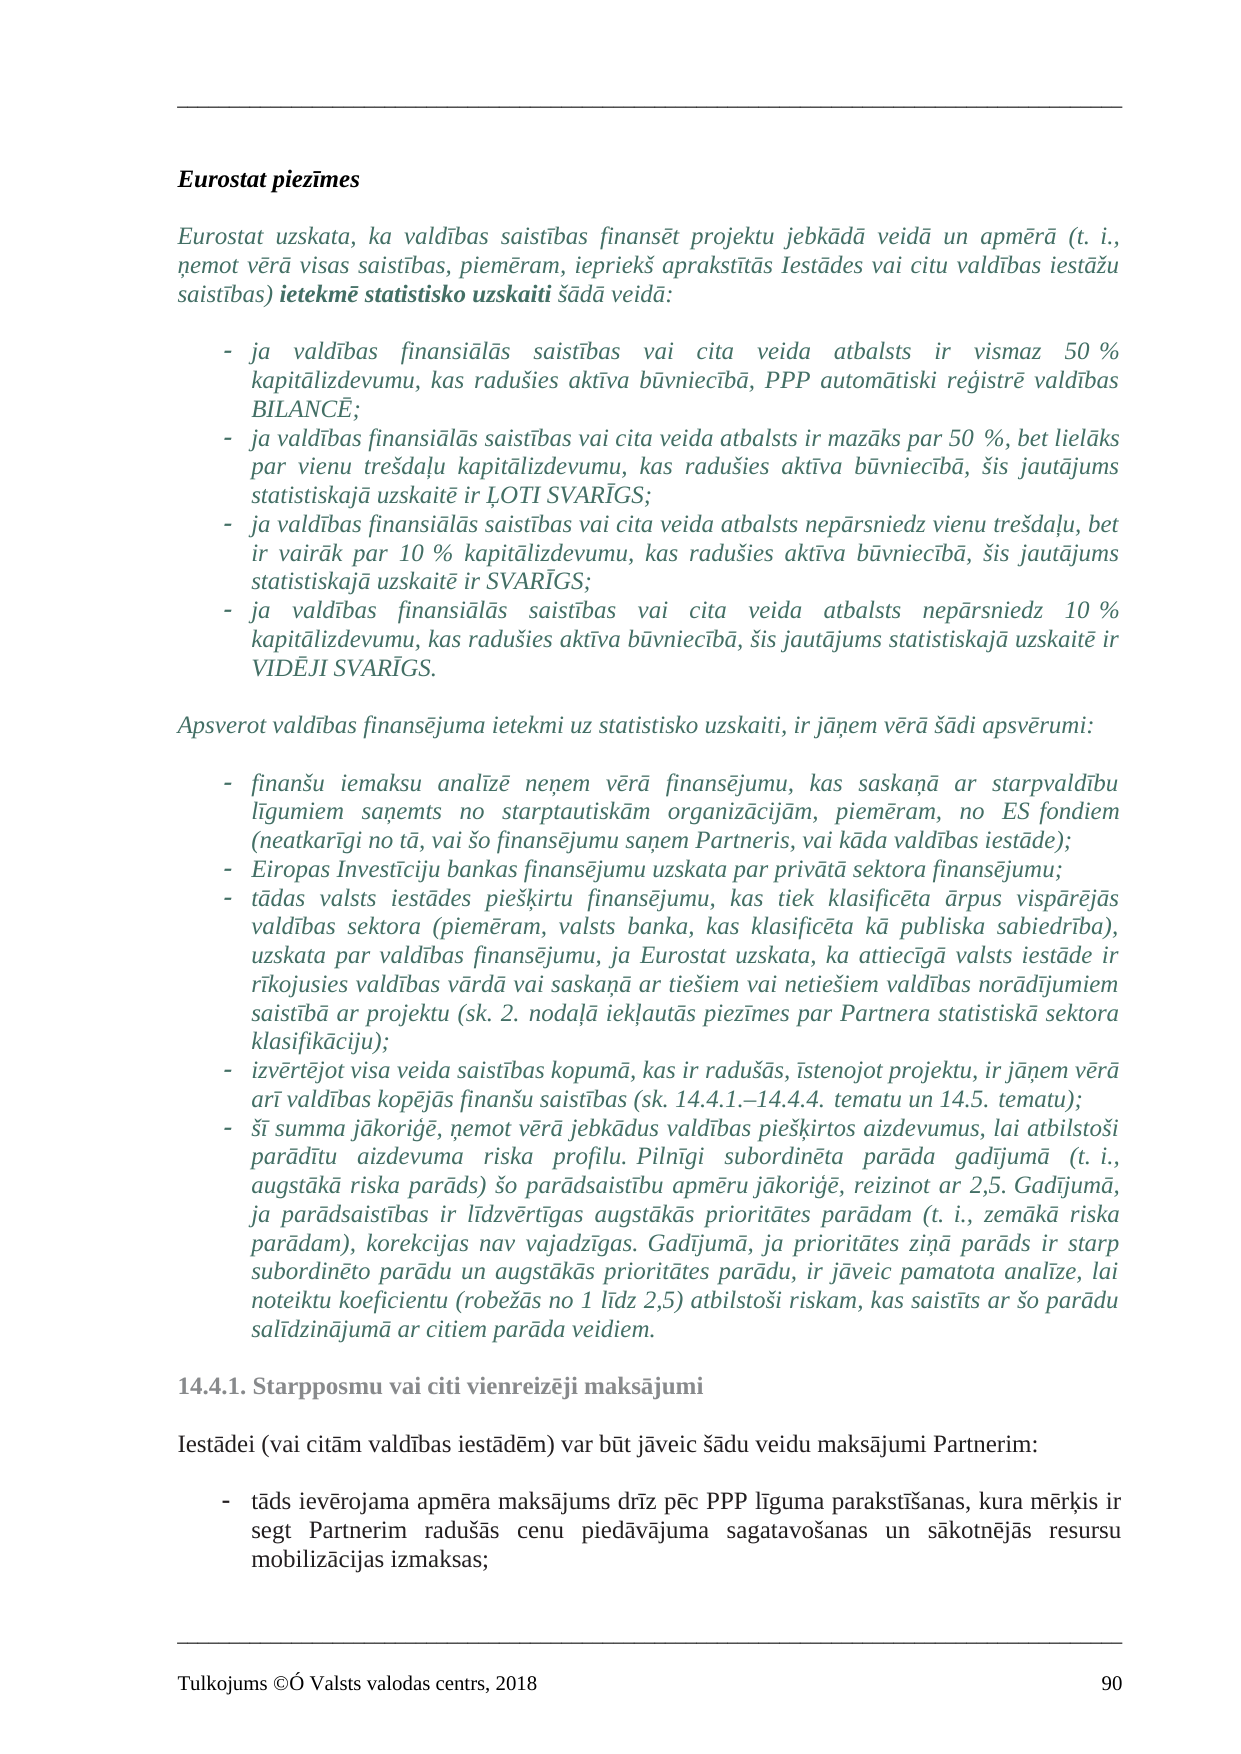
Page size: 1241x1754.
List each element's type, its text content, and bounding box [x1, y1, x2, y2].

list tāds ievērojama apmēra maksājums drīz pēc PPP līguma parakstīšanas, kura mērķis ir segt Partnerim radušās cenu piedāvājuma sagatavošanas un sākotnējās resursu mobilizācijas izmaksas; [222, 1486, 1122, 1573]
text Eurostat piezīmes [177, 164, 1122, 193]
list Eiropas Investīciju bankas finansējumu uzskata par privātā sektora finansējumu; [222, 854, 1122, 883]
text Eurostat uzskata, ka valdības saistības finansēt projektu jebkādā veidā un apmērā (t. i., ņemot vērā visas saistības, piemēram, iepriekš aprakstītās Iestādes vai citu valdības iestāžu saistības) ietekmē statistisko uzskaiti šādā veidā: [177, 221, 1122, 308]
list ja valdības finansiālās saistības vai cita veida atbalsts nepārsniedz vienu trešdaļu, bet ir vairāk par 10 % kapitālizdevumu, kas radušies aktīva būvniecībā, šis jautājums statistiskajā uzskaitē ir SVARĪGS; [222, 509, 1122, 595]
list ja valdības finansiālās saistības vai cita veida atbalsts ir mazāks par 50 %, bet lielāks par vienu trešdaļu kapitālizdevumu, kas radušies aktīva būvniecībā, šis jautājums statistiskajā uzskaitē ir ĻOTI SVARĪGS; [222, 423, 1122, 509]
list finanšu iemaksu analīzē neņem vērā finansējumu, kas saskaņā ar starpvaldību līgumiem saņemts no starptautiskām organizācijām, piemēram, no ES fondiem (neatkarīgi no tā, vai šo finansējumu saņem Partneris, vai kāda valdības iestāde); [222, 768, 1122, 854]
text 14.4.1. Starpposmu vai citi vienreizēji maksājumi [177, 1371, 1122, 1400]
text Apsverot valdības finansējuma ietekmi uz statistisko uzskaiti, ir jāņem vērā šādi apsvērumi: [177, 710, 1122, 739]
list ja valdības finansiālās saistības vai cita veida atbalsts ir vismaz 50 % kapitālizdevumu, kas radušies aktīva būvniecībā, PPP automātiski reģistrē valdības BILANCĒ; [222, 336, 1122, 423]
text Iestādei (vai citām valdības iestādēm) var būt jāveic šādu veidu maksājumi Partnerim: [177, 1429, 1122, 1458]
list šī summa jākoriģē, ņemot vērā jebkādus valdības piešķirtos aizdevumus, lai atbilstoši parādītu aizdevuma riska profilu. Pilnīgi subordinēta parāda gadījumā (t. i., augstākā riska parāds) šo parādsaistību apmēru jākoriģē, reizinot ar 2,5. Gadījumā, ja parādsaistības ir līdzvērtīgas augstākās prioritātes parādam (t. i., zemākā riska parādam), korekcijas nav vajadzīgas. Gadījumā, ja prioritātes ziņā parāds ir starp subordinēto parādu un augstākās prioritātes parādu, ir jāveic pamatota analīze, lai noteiktu koeficientu (robežās no 1 līdz 2,5) atbilstoši riskam, kas saistīts ar šo parādu salīdzinājumā ar citiem parāda veidiem. [222, 1113, 1122, 1343]
list izvērtējot visa veida saistības kopumā, kas ir radušās, īstenojot projektu, ir jāņem vērā arī valdības kopējās finanšu saistības (sk. 14.4.1.–14.4.4. tematu un 14.5. tematu); [222, 1055, 1122, 1113]
list ja valdības finansiālās saistības vai cita veida atbalsts nepārsniedz 10 % kapitālizdevumu, kas radušies aktīva būvniecībā, šis jautājums statistiskajā uzskaitē ir VIDĒJI SVARĪGS. [222, 595, 1122, 681]
list tādas valsts iestādes piešķirtu finansējumu, kas tiek klasificēta ārpus vispārējās valdības sektora (piemēram, valsts banka, kas klasificēta kā publiska sabiedrība), uzskata par valdības finansējumu, ja Eurostat uzskata, ka attiecīgā valsts iestāde ir rīkojusies valdības vārdā vai saskaņā ar tiešiem vai netiešiem valdības norādījumiem saistībā ar projektu (sk. 2. nodaļā iekļautās piezīmes par Partnera statistiskā sektora klasifikāciju); [222, 883, 1122, 1055]
